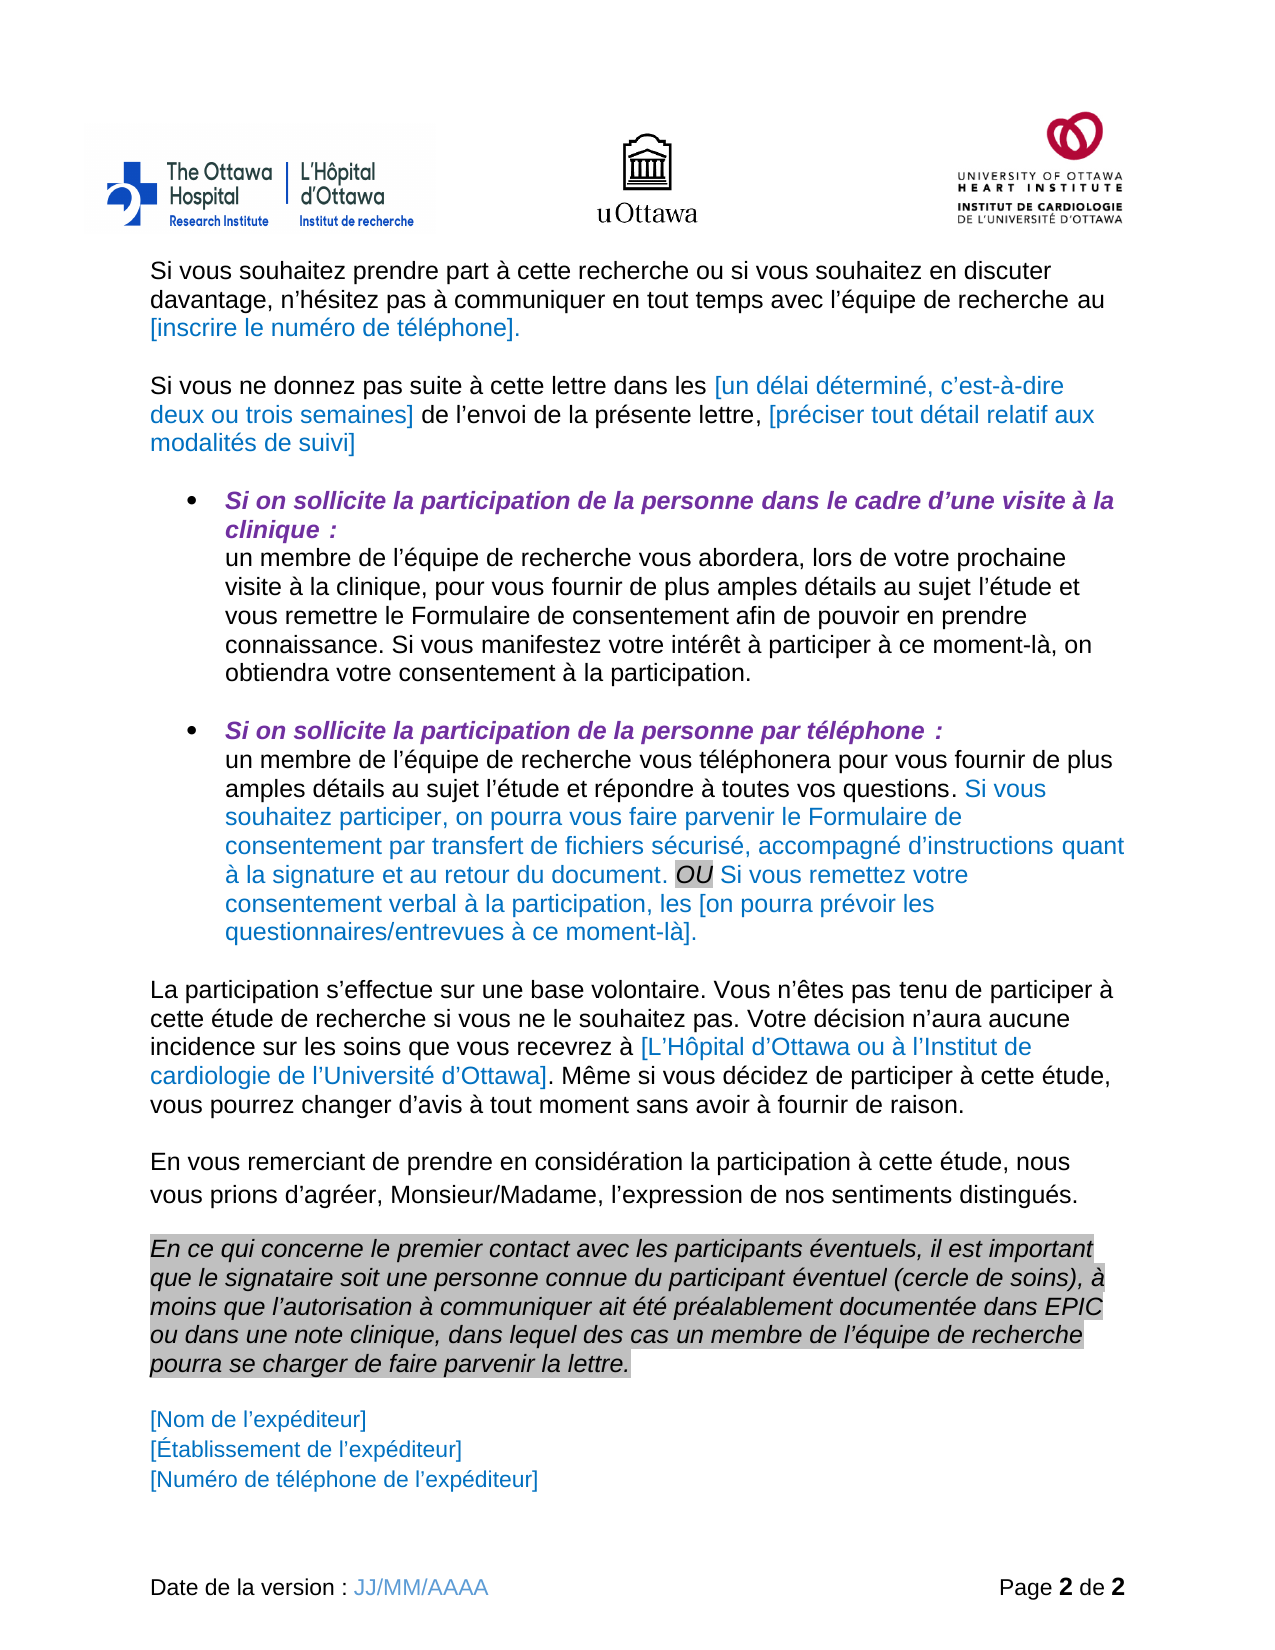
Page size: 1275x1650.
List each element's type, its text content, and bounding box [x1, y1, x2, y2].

text [Numéro de téléphone de l’expéditeur] [150, 1466, 1125, 1493]
list Si on sollicite la participation de la personne par téléphone : [187, 716, 1125, 745]
text En vous remerciant de prendre en considération la participation à cette étude, nous vous prions d’agréer, Monsieur/Madame, l’expression de nos sentiments distingués. [150, 1147, 1125, 1209]
picture [84, 123, 436, 234]
text Si vous ne donnez pas suite à cette lettre dans les [un délai déterminé, c’est-à-dire deux ou trois semaines] de l’envoi de la présente lettre, [préciser tout détail relatif aux modalités de suivi] [150, 371, 1125, 457]
list un membre de l’équipe de recherche vous abordera, lors de votre prochaine visite à la clinique, pour vous fournir de plus amples détails au sujet l’étude et vous remettre le Formulaire de consentement afin de pouvoir en prendre connaissance. Si vous manifestez votre intérêt à participer à ce moment-là, on obtiendra votre consentement à la participation. [225, 543, 1125, 687]
picture [592, 131, 702, 234]
list Si on sollicite la participation de la personne dans le cadre d’une visite à la clinique : [187, 486, 1125, 543]
picture [944, 104, 1132, 234]
text Si vous souhaitez prendre part à cette recherche ou si vous souhaitez en discuter davantage, n’hésitez pas à communiquer en tout temps avec l’équipe de recherche au [inscrire le numéro de téléphone]. [150, 256, 1125, 342]
text [Nom de l’expéditeur] [150, 1406, 1125, 1432]
text En ce qui concerne le premier contact avec les participants éventuels, il est important que le signataire soit une personne connue du participant éventuel (cercle de soins), à moins que l’autorisation à communiquer ait été préalablement documentée dans EPIC ou dans une note clinique, dans lequel des cas un membre de l’équipe de recherche pourra se charger de faire parvenir la lettre. [150, 1234, 1125, 1406]
list un membre de l’équipe de recherche vous téléphonera pour vous fournir de plus amples détails au sujet l’étude et répondre à toutes vos questions. Si vous souhaitez participer, on pourra vous faire parvenir le Formulaire de consentement par transfert de fichiers sécurisé, accompagné d’instructions quant à la signature et au retour du document. OU Si vous remettez votre consentement verbal à la participation, les [on pourra prévoir les questionnaires/entrevues à ce moment-là]. [225, 745, 1125, 946]
text La participation s’effectue sur une base volontaire. Vous n’êtes pas tenu de participer à cette étude de recherche si vous ne le souhaitez pas. Votre décision n’aura aucune incidence sur les soins que vous recevrez à [L’Hôpital d’Ottawa ou à l’Institut de cardiologie de l’Université d’Ottawa]. Même si vous décidez de participer à cette étude, vous pourrez changer d’avis à tout moment sans avoir à fournir de raison. [150, 975, 1125, 1118]
text [Établissement de l’expéditeur] [150, 1436, 1125, 1462]
